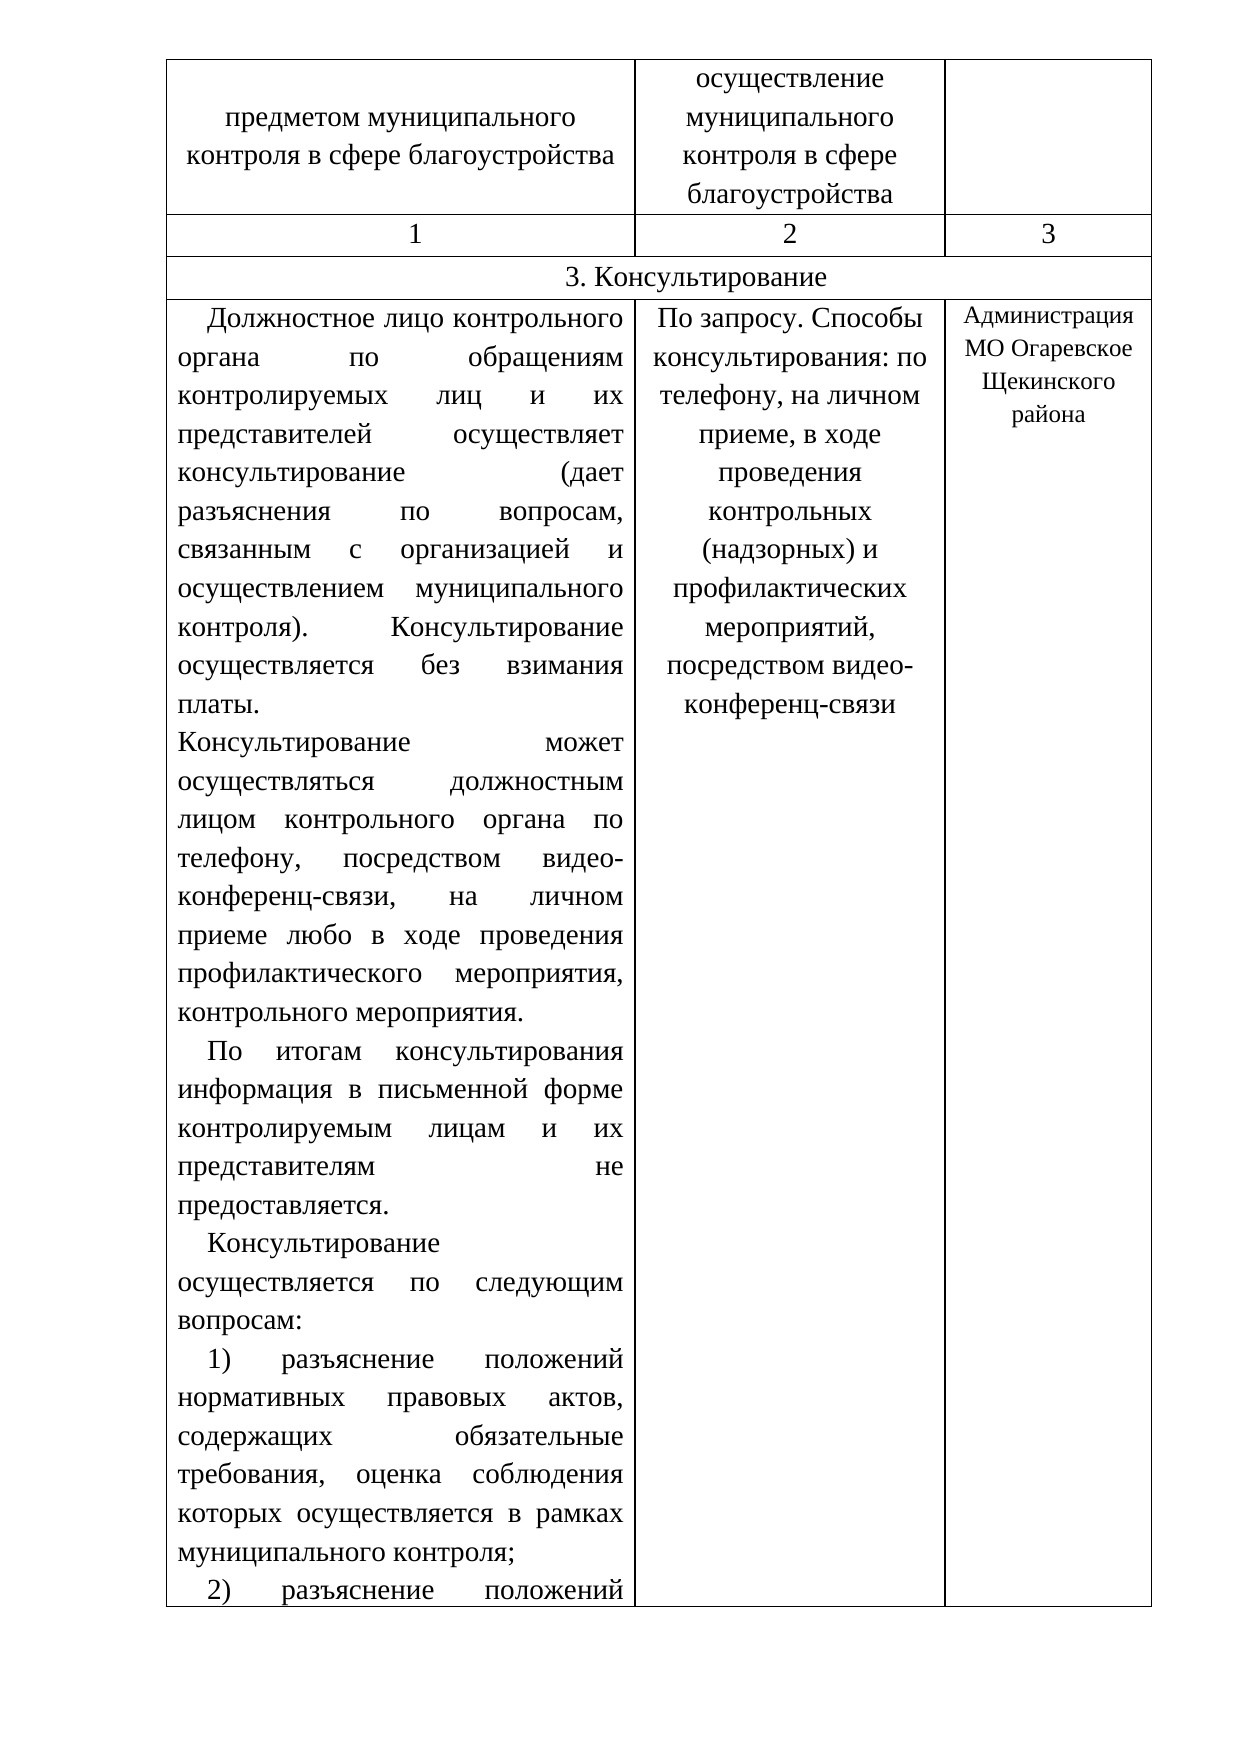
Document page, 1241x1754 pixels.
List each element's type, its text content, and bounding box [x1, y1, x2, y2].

table_cell 1 [167, 215, 634, 256]
table_cell 2 [636, 215, 944, 256]
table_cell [946, 60, 1151, 213]
table_cell 3 [946, 215, 1151, 256]
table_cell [946, 300, 1151, 1606]
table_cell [636, 300, 944, 1606]
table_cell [167, 60, 634, 213]
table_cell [636, 60, 944, 213]
table_cell 3. Консультирование [167, 257, 1151, 299]
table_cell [167, 300, 634, 1606]
